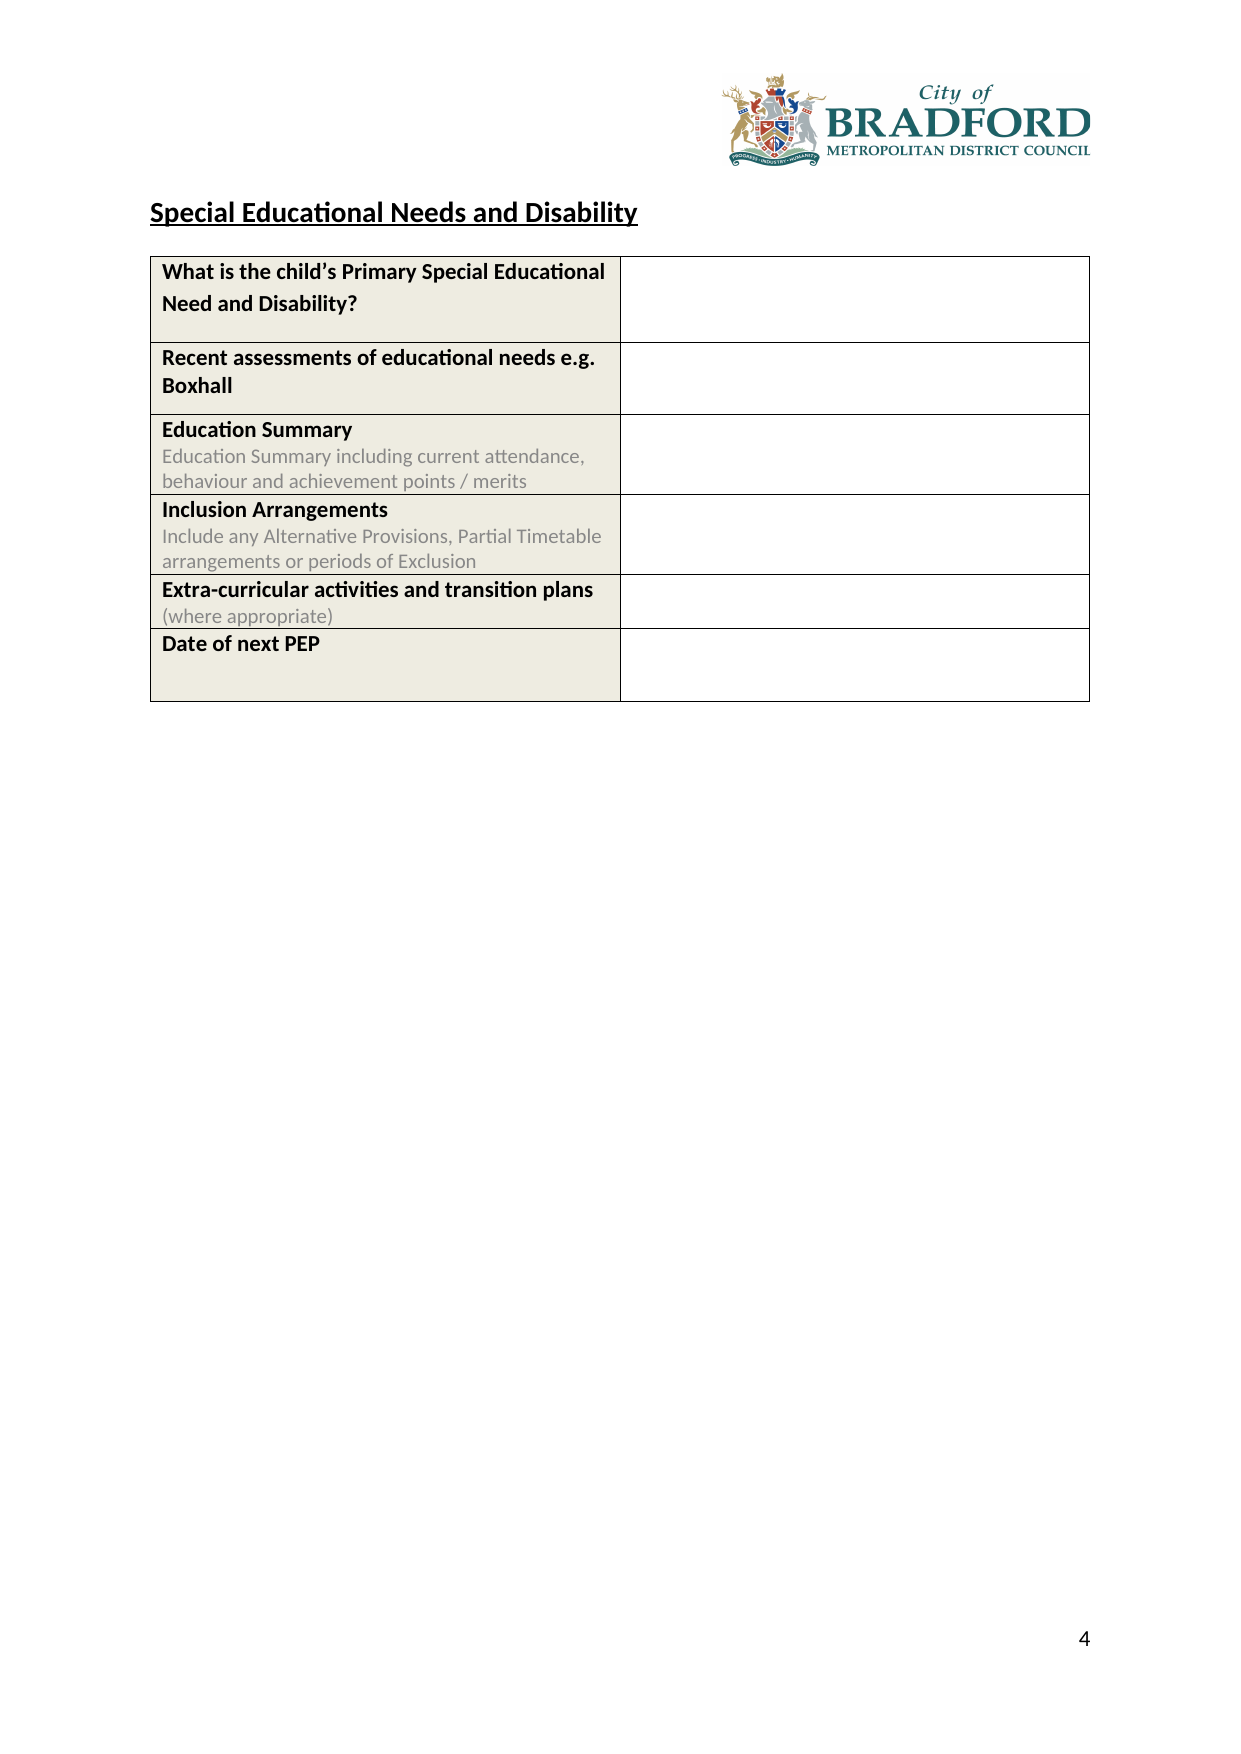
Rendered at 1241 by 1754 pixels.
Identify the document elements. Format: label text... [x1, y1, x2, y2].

table_cell Extra-curricular activities and transition plans (where appropriate) [151, 575, 620, 628]
table_cell [621, 575, 1089, 628]
table_header What is the child’s Primary Special Educational Need and Disability? [151, 257, 620, 342]
text Special Educational Needs and Disability [150, 194, 1090, 229]
table_cell Education Summary Education Summary including current attendance, behaviour and achievement points / merits [151, 415, 620, 494]
table_cell Recent assessments of educational needs e.g. Boxhall [151, 343, 620, 414]
table_cell [621, 415, 1089, 494]
table_cell Inclusion Arrangements Include any Alternative Provisions, Partial Timetable arrangements or periods of Exclusion [151, 495, 620, 574]
table_cell [621, 629, 1089, 701]
picture [721, 73, 1091, 166]
table_cell Date of next PEP [151, 629, 620, 701]
table_cell [621, 343, 1089, 414]
table_cell [621, 495, 1089, 574]
table_header [621, 257, 1089, 342]
